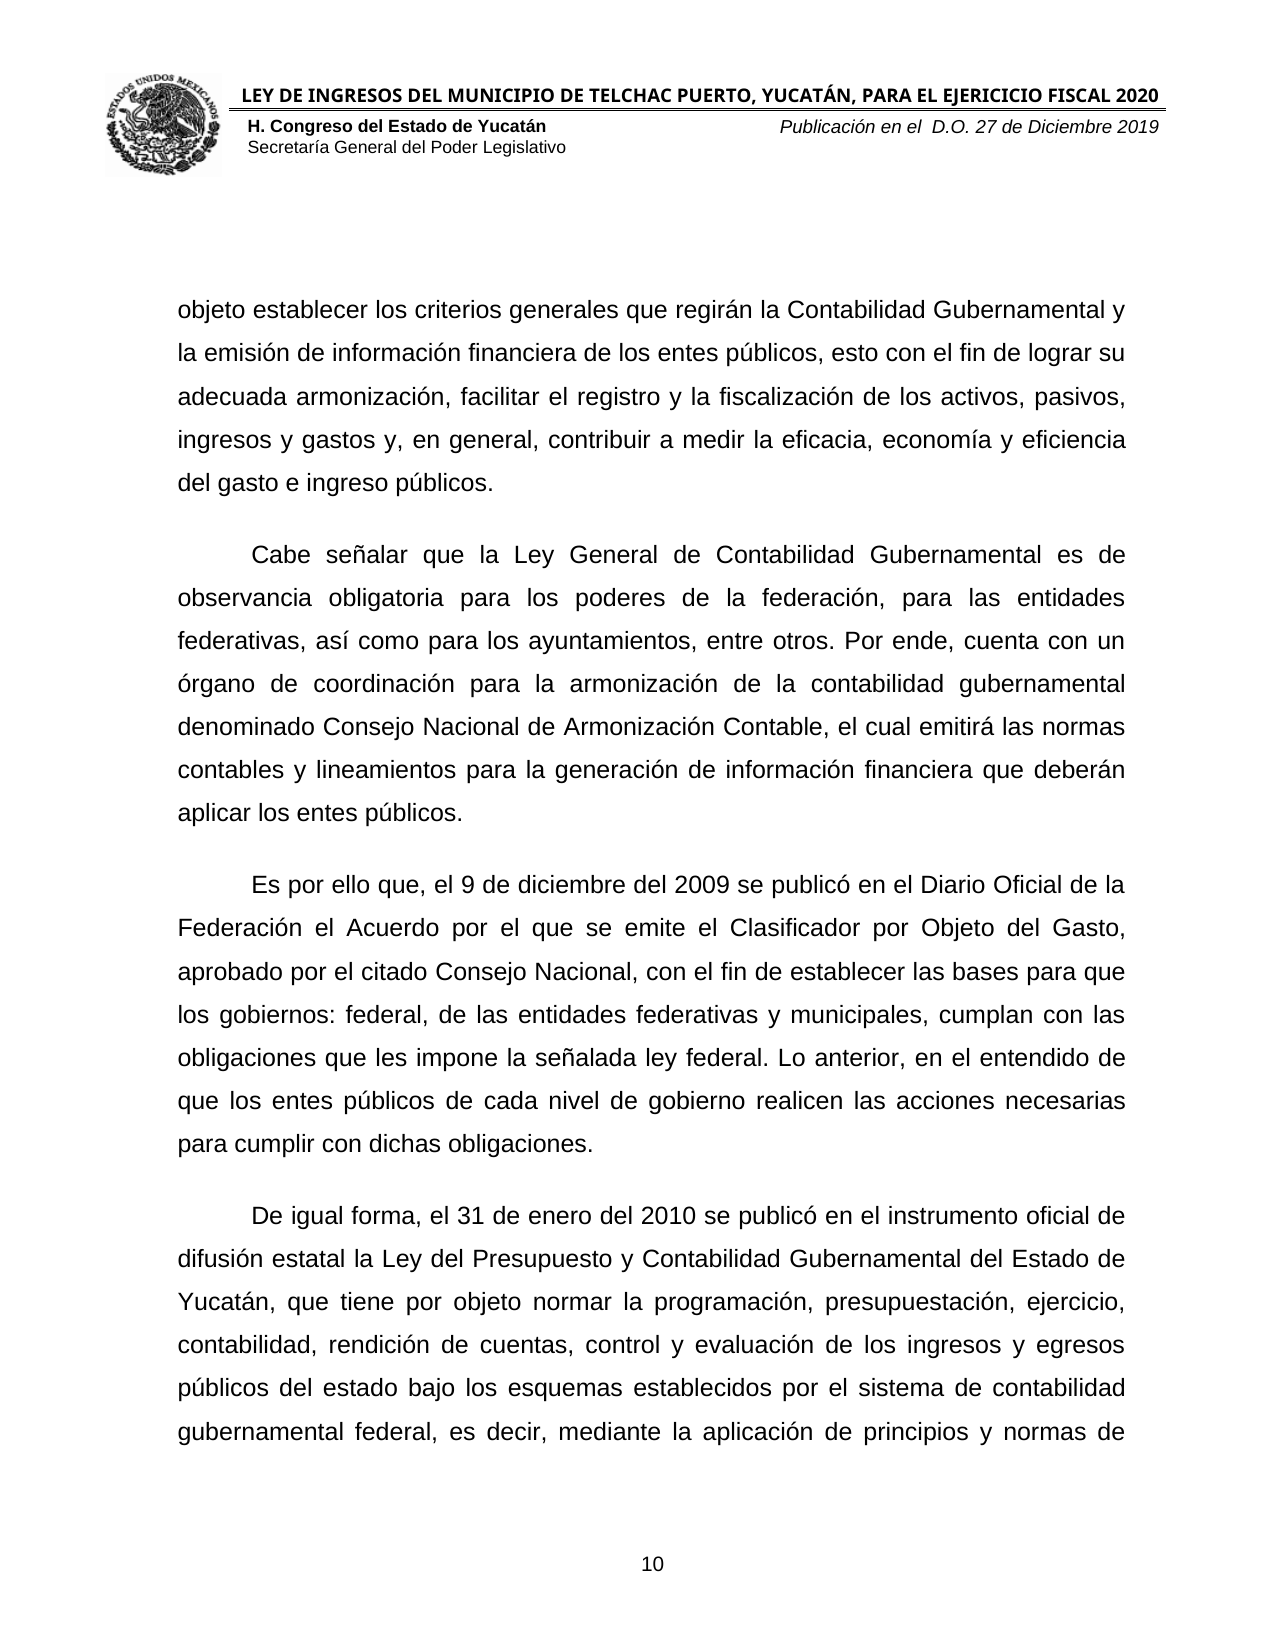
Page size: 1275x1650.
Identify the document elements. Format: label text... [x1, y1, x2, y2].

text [177, 1201, 1127, 1445]
text Cabe señalar que la Ley General de Contabilidad Gubernamental es de observancia obligatoria para los poderes de la federación, para las entidades federativas, así como para los ayuntamientos, entre otros. Por ende, cuenta con un órgano de coordinación para la armonización de la contabilidad gubernamental denominado Consejo Nacional de Armonización Contable, el cual emitirá las normas contables y lineamientos para la generación de información financiera que deberán aplicar los entes públicos. [177, 540, 1127, 827]
text Es por ello que, el 9 de diciembre del 2009 se publicó en el Diario Oficial de la Federación el Acuerdo por el que se emite el Clasificador por Objeto del Gasto, aprobado por el citado Consejo Nacional, con el fin de establecer las bases para que los gobiernos: federal, de las entidades federativas y municipales, cumplan con las obligaciones que les impone la señalada ley federal. Lo anterior, en el entendido de que los entes públicos de cada nivel de gobierno realicen las acciones necesarias para cumplir con dichas obligaciones. [177, 870, 1127, 1158]
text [177, 295, 1127, 497]
